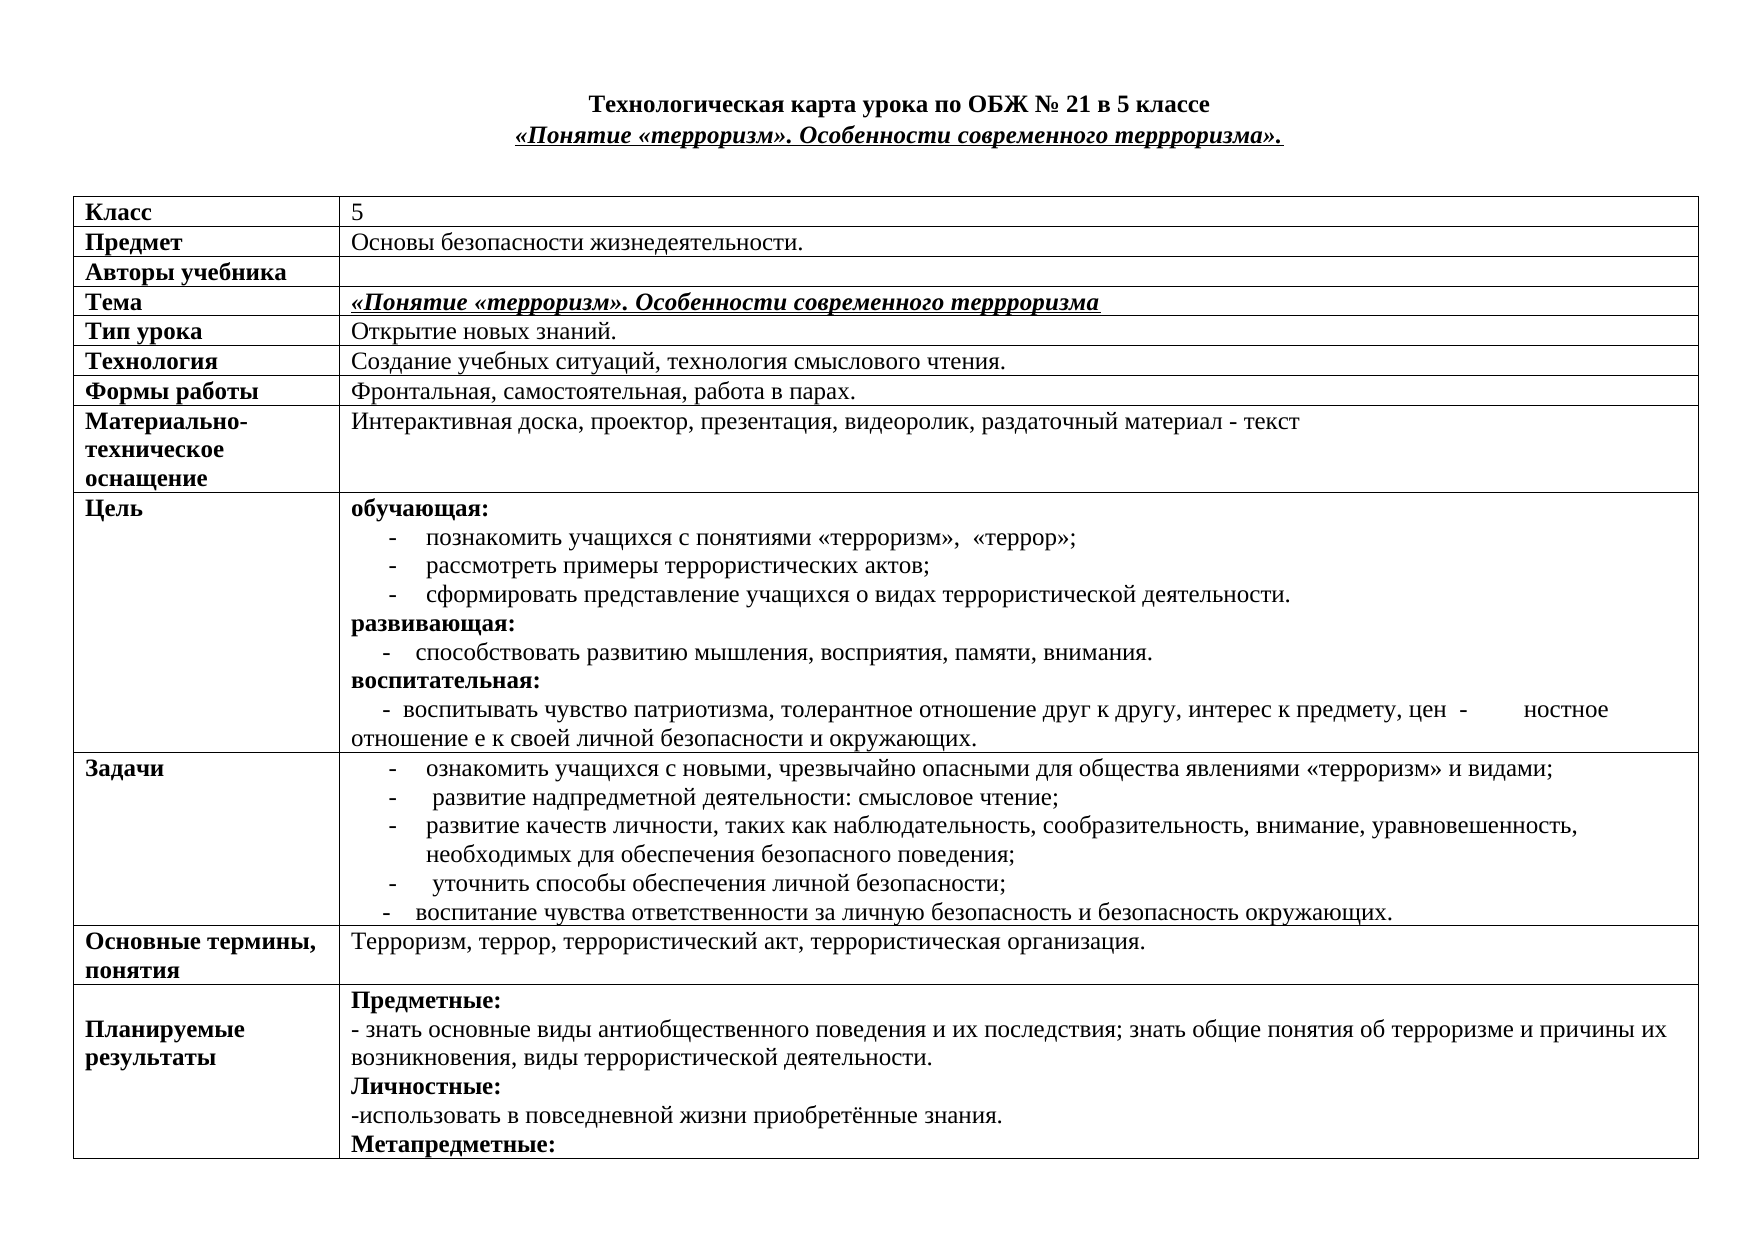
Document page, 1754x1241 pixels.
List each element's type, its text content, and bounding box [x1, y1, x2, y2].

table_cell Создание учебных ситуаций, технология смыслового чтения. [340, 346, 1698, 375]
table_cell Тип урока [74, 316, 339, 345]
table_cell Основные термины, понятия [74, 926, 339, 984]
table_cell Авторы учебника [74, 257, 339, 286]
table_cell ознакомить учащихся с новыми, чрезвычайно опасными для общества явлениями «терроризм» и видами; развитие надпредметной деятельности: смысловое чтение; развитие качеств личности, таких как наблюдательность, сообразительность, внимание, уравновешенность, необходимых для обеспечения безопасного поведения; уточнить способы обеспечения личной безопасности; - воспитание чувства ответственности за личную безопасность и безопасность окружающих. [340, 753, 1698, 925]
table_cell Открытие новых знаний. [340, 316, 1698, 345]
table_cell [340, 257, 1698, 286]
table_cell Предмет [74, 227, 339, 256]
table_cell Основы безопасности жизнедеятельности. [340, 227, 1698, 256]
table_cell Задачи [74, 753, 339, 925]
table_cell Терроризм, террор, террористический акт, террористическая организация. [340, 926, 1698, 984]
table_cell Материально-техническое оснащение [74, 406, 339, 492]
table_header 5 [340, 197, 1698, 226]
table_cell Интерактивная доска, проектор, презентация, видеоролик, раздаточный материал - текст [340, 406, 1698, 492]
table_cell Формы работы [74, 376, 339, 405]
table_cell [74, 985, 339, 1157]
table_cell Тема [74, 287, 339, 315]
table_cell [340, 985, 1698, 1157]
table_header Класс [74, 197, 339, 226]
text «Понятие «терроризм». Особенности современного террроризма». [118, 120, 1680, 148]
text Технологическая карта урока по ОБЖ № 21 в 5 классе [118, 89, 1680, 117]
table_cell Технология [74, 346, 339, 375]
table_cell Цель [74, 493, 339, 752]
table_cell Фронтальная, самостоятельная, работа в парах. [340, 376, 1698, 405]
table_cell обучающая: познакомить учащихся с понятиями «терроризм», «террор»; рассмотреть примеры террористических актов; сформировать представление учащихся о видах террористической деятельности. развивающая: - способствовать развитию мышления, восприятия, памяти, внимания. воспитательная: - воспитывать чувство патриотизма, толерантное отношение друг к другу, интерес к предмету, цен - ностное отношение е к своей личной безопасности и окружающих. [340, 493, 1698, 752]
table_cell «Понятие «терроризм». Особенности современного террроризма [340, 287, 1698, 315]
